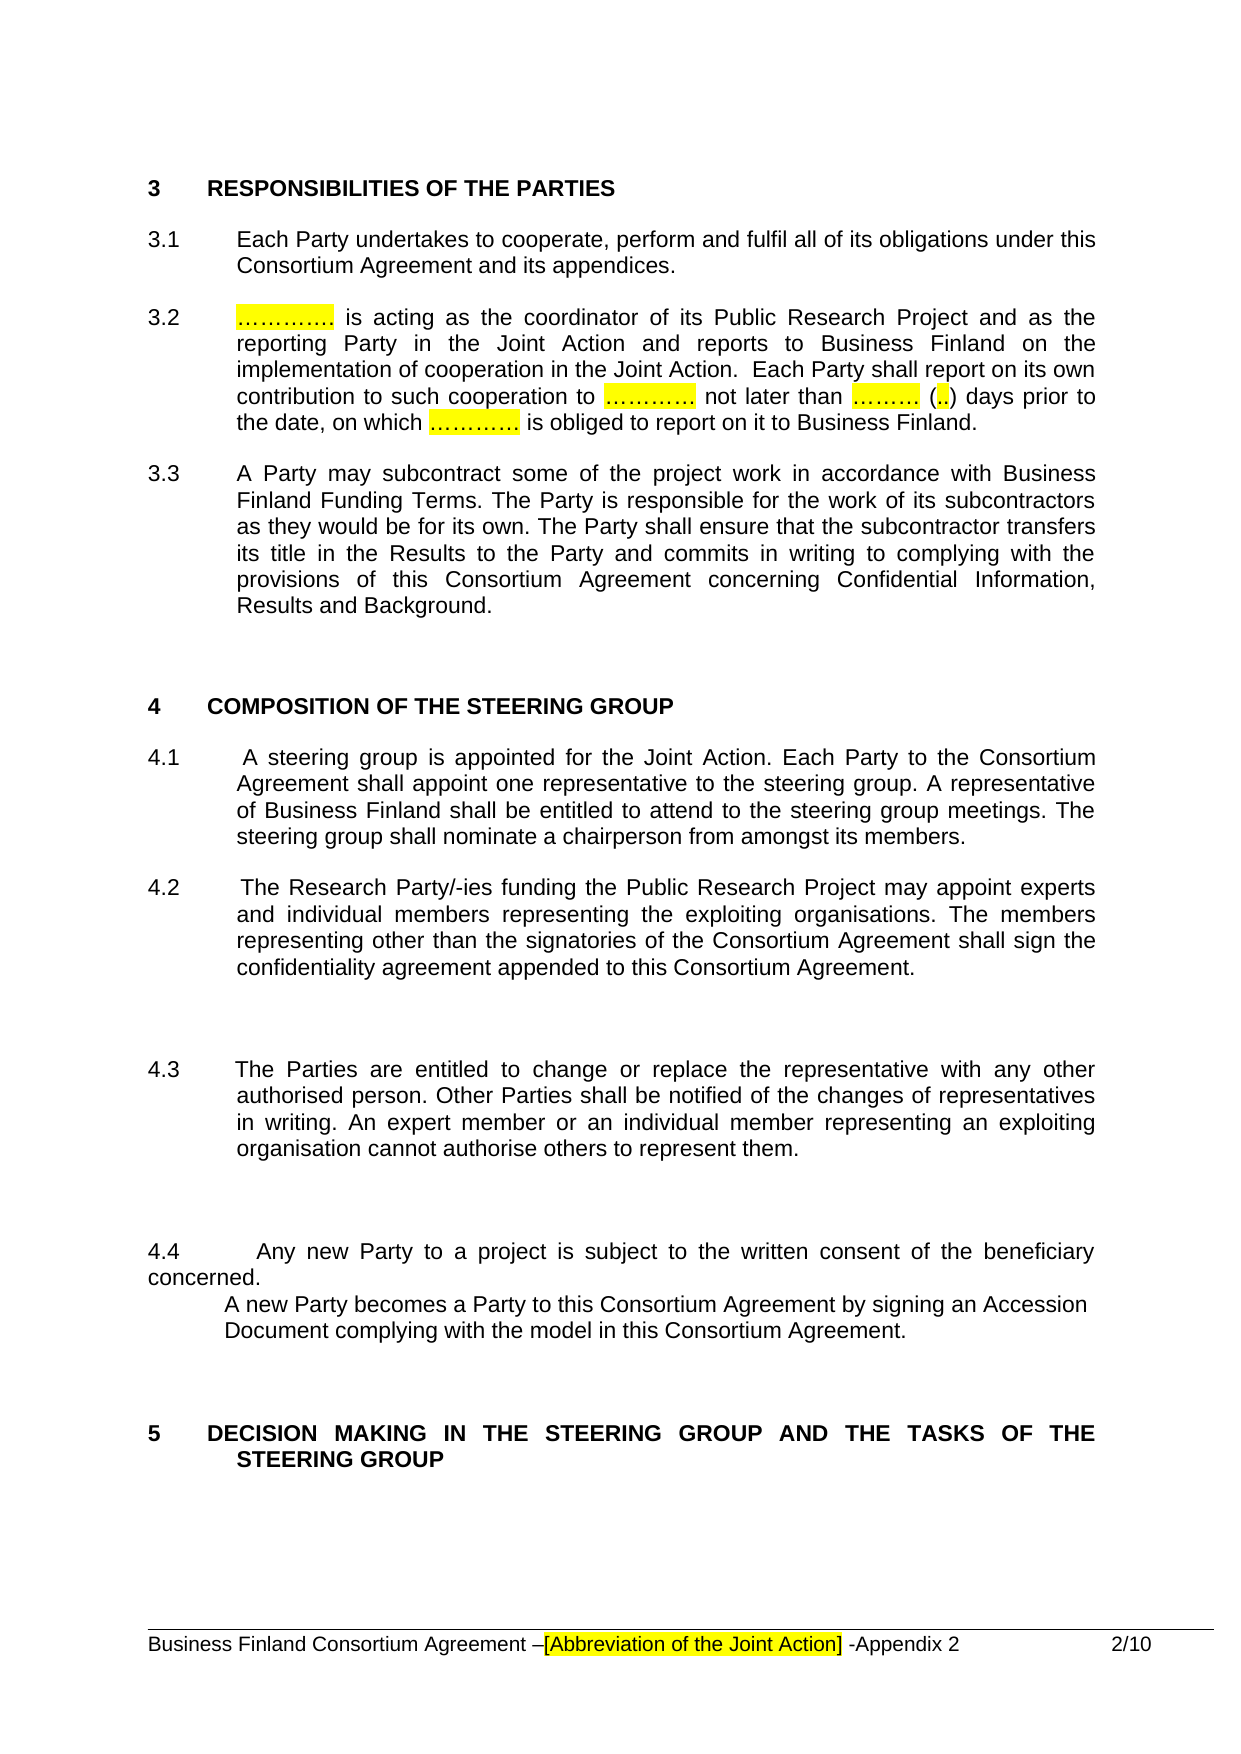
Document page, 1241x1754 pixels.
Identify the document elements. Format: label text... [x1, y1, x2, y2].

subtitle RESPONSIBILITIES OF THE PARTIES [148, 174, 1096, 201]
subtitle The Parties are entitled to change or replace the representative with any other authorised person. Other Parties shall be notified of the changes of representatives in writing. An expert member or an individual member representing an exploiting organisation cannot authorise others to represent them. [148, 1056, 1096, 1162]
subtitle COMPOSITION OF THE STEERING GROUP [148, 693, 1096, 719]
text Document complying with the model in this Consortium Agreement. [148, 1317, 1096, 1343]
text A new Party becomes a Party to this Consortium Agreement by signing an Accession [148, 1291, 1096, 1317]
text 4.4 Any new Party to a project is subject to the written consent of the beneficiary concerned. [148, 1238, 1096, 1291]
subtitle …………. is acting as the coordinator of its Public Research Project and as the reporting Party in the Joint Action and reports to Business Finland on the implementation of cooperation in the Joint Action. Each Party shall report on its own contribution to such cooperation to ………… not later than ……… (..) days prior to the date, on which ………… is obliged to report on it to Business Finland. [148, 304, 1096, 435]
subtitle A Party may subcontract some of the project work in accordance with Business Finland Funding Terms. The Party is responsible for the work of its subcontractors as they would be for its own. The Party shall ensure that the subcontractor transfers its title in the Results to the Party and commits in writing to complying with the provisions of this Consortium Agreement concerning Confidential Information, Results and Background. [148, 460, 1096, 618]
subtitle A steering group is appointed for the Joint Action. Each Party to the Consortium Agreement shall appoint one representative to the steering group. A representative of Business Finland shall be entitled to attend to the steering group meetings. The steering group shall nominate a chairperson from amongst its members. [148, 744, 1096, 849]
subtitle DECISION MAKING IN THE STEERING GROUP AND THE TASKS OF THE STEERING GROUP [148, 1420, 1096, 1472]
subtitle Each Party undertakes to cooperate, perform and fulfil all of its obligations under this Consortium Agreement and its appendices. [148, 226, 1096, 279]
subtitle The Research Party/-ies funding the Public Research Project may appoint experts and individual members representing the exploiting organisations. The members representing other than the signatories of the Consortium Agreement shall sign the confidentiality agreement appended to this Consortium Agreement. [148, 874, 1096, 980]
